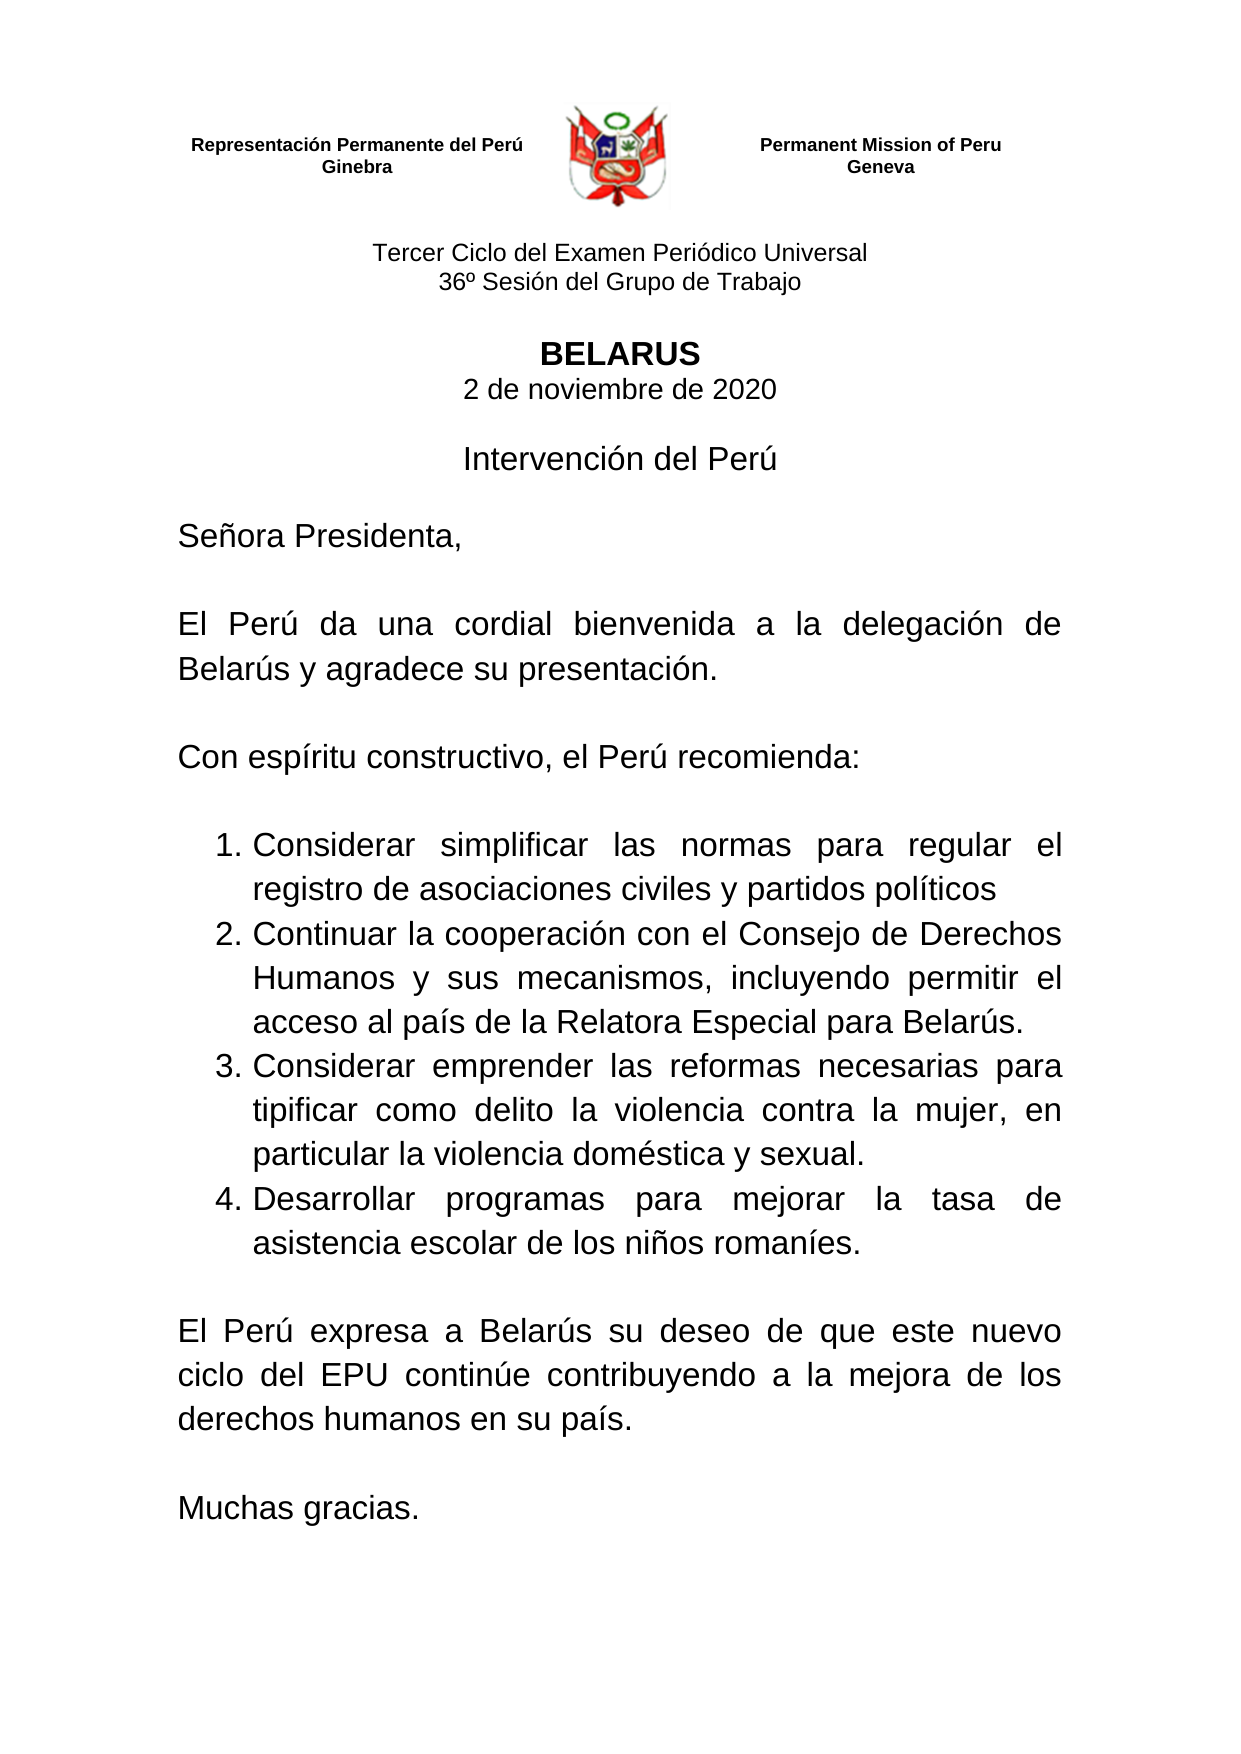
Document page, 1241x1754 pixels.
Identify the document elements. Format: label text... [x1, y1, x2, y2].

text 36º Sesión del Grupo de Trabajo [177, 267, 1063, 295]
picture [563, 101, 672, 210]
text El Perú da una cordial bienvenida a la delegación de Belarús y agradece su presentación. [177, 604, 1063, 687]
text 2 de noviembre de 2020 [177, 372, 1063, 406]
text Señora Presidenta, [177, 516, 1063, 554]
list Desarrollar programas para mejorar la tasa de asistencia escolar de los niños romaníes. [215, 1179, 1063, 1261]
text Con espíritu constructivo, el Perú recomienda: [177, 737, 1063, 775]
text El Perú expresa a Belarús su deseo de que este nuevo ciclo del EPU continúe contribuyendo a la mejora de los derechos humanos en su país. [177, 1311, 1063, 1438]
list Considerar simplificar las normas para regular el registro de asociaciones civiles y partidos políticos [215, 825, 1063, 908]
text Muchas gracias. [177, 1488, 1063, 1526]
list Continuar la cooperación con el Consejo de Derechos Humanos y sus mecanismos, incluyendo permitir el acceso al país de la Relatora Especial para Belarús. [215, 914, 1063, 1040]
text BELARUS [177, 334, 1063, 372]
text Tercer Ciclo del Examen Periódico Universal [177, 238, 1063, 267]
list Considerar emprender las reformas necesarias para tipificar como delito la violencia contra la mujer, en particular la violencia doméstica y sexual. [215, 1046, 1063, 1173]
text Intervención del Perú [177, 439, 1063, 478]
